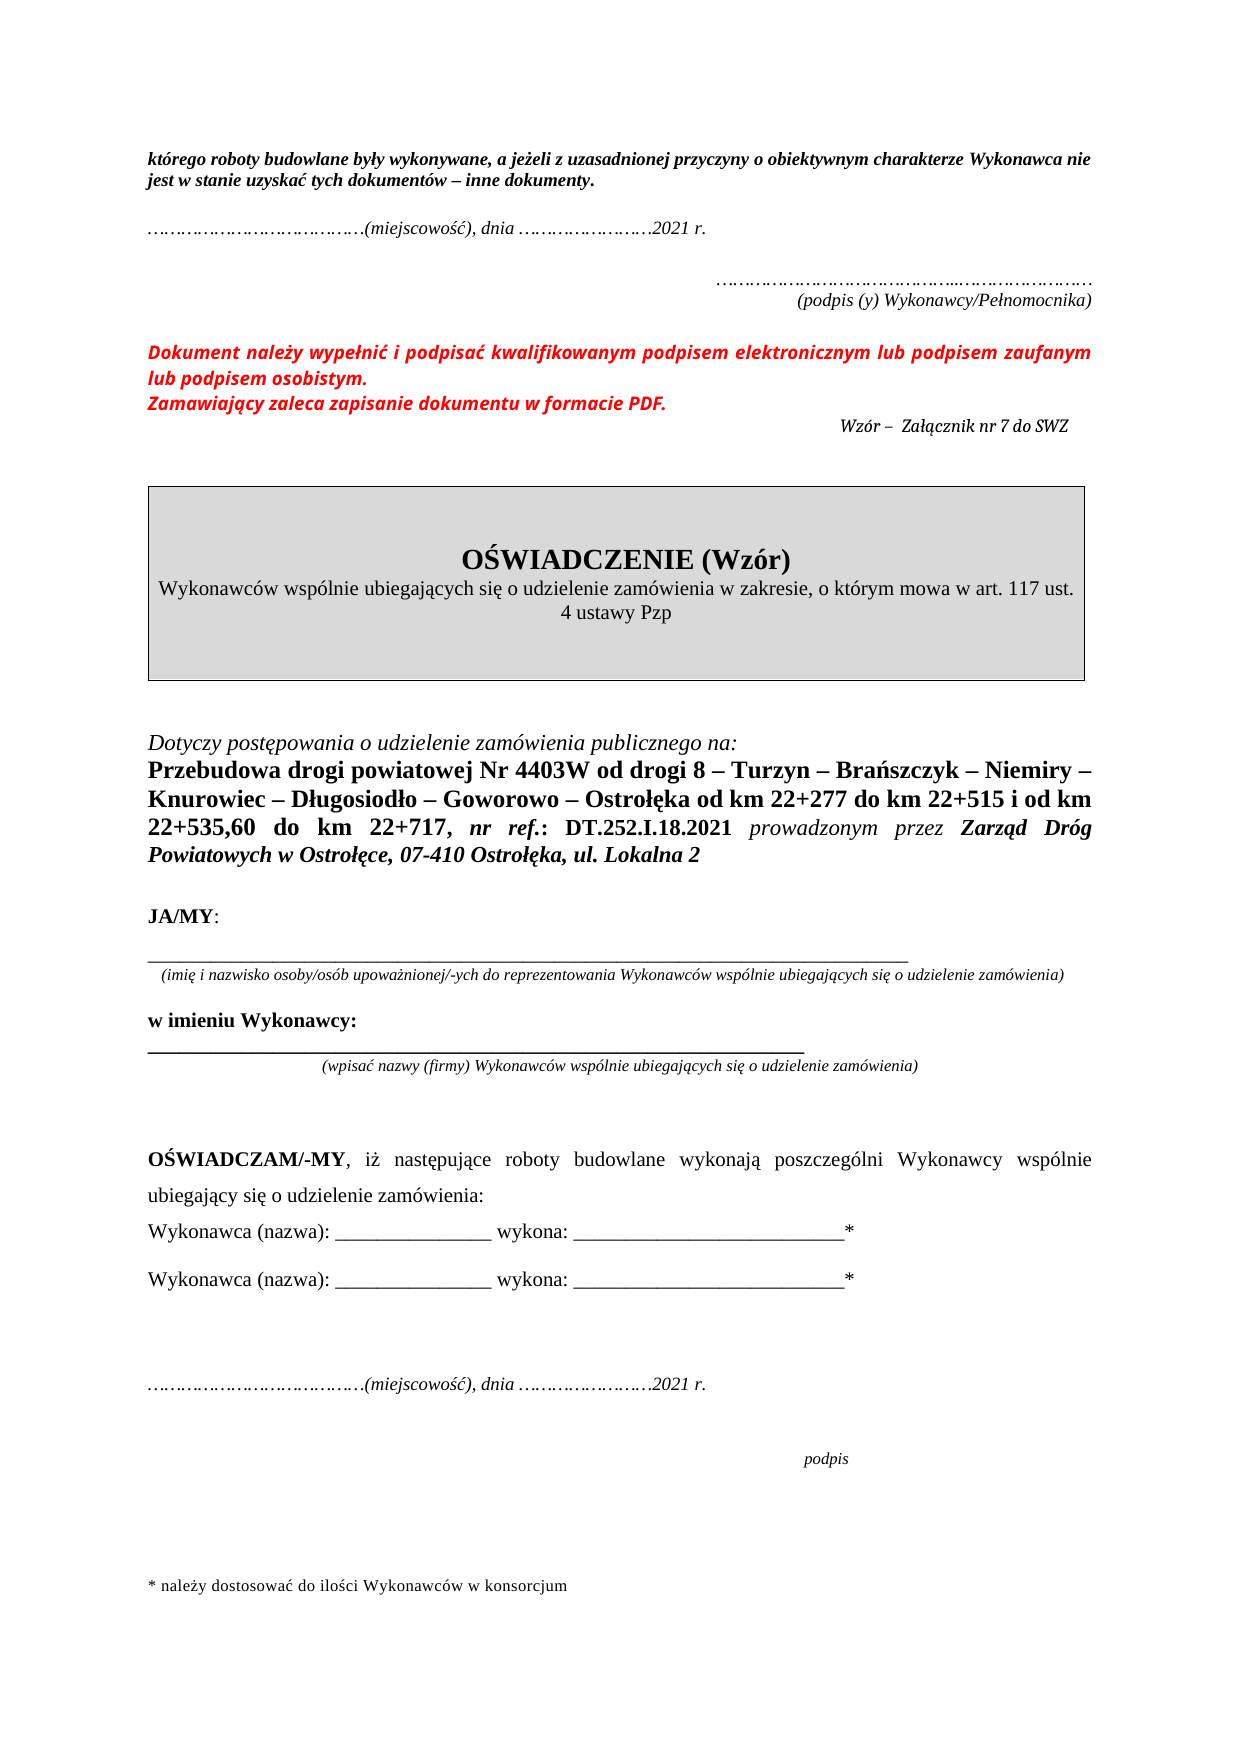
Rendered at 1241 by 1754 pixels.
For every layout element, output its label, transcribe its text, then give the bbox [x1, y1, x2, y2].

text _________________________________________________________________________ [148, 941, 1122, 965]
text w imieniu Wykonawcy: [148, 1008, 1093, 1032]
text (imię i nazwisko osoby/osób upoważnionej/-ych do reprezentowania Wykonawców wspólnie ubiegających się o udzielenie zamówienia) [148, 965, 1078, 984]
text * należy dostosować do ilości Wykonawców w konsorcjum [148, 1575, 1093, 1594]
text _______________________________________________________________ [148, 1032, 1093, 1056]
text Wykonawca (nazwa): _______________ wykona: __________________________* [148, 1219, 1093, 1243]
text Dotyczy postępowania o udzielenie zamówienia publicznego na: [148, 729, 1093, 755]
text Dokument należy wypełnić i podpisać kwalifikowanym podpisem elektronicznym lub podpisem zaufanym lub podpisem osobistym. [148, 339, 1093, 390]
text (wpisać nazwy (firmy) Wykonawców wspólnie ubiegających się o udzielenie zamówienia) [148, 1056, 1093, 1075]
text ……………………………………..…………………… [148, 267, 1093, 289]
text Zamawiający zaleca zapisanie dokumentu w formacie PDF. [148, 390, 1093, 416]
text Wzór – Załącznik nr 7 do SWZ [148, 416, 1093, 437]
text Przebudowa drogi powiatowej Nr 4403W od drogi 8 – Turzyn – Brańszczyk – Niemiry – Knurowiec – Długosiodło – Goworowo – Ostrołęka od km 22+277 do km 22+515 i od km 22+535,60 do km 22+717, nr ref.: DT.252.I.18.2021 prowadzonym przez Zarząd Dróg Powiatowych w Ostrołęce, 07-410 Ostrołęka, ul. Lokalna 2 [148, 755, 1093, 868]
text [148, 148, 1093, 191]
table_header OŚWIADCZENIE (Wzór) Wykonawców wspólnie ubiegających się o udzielenie zamówienia w zakresie, o którym mowa w art. 117 ust. 4 ustawy Pzp [149, 487, 1084, 679]
text Wykonawca (nazwa): _______________ wykona: __________________________* [148, 1267, 1093, 1291]
text …………………………………(miejscowość), dnia ……………………2021 r. [148, 1373, 1093, 1395]
text OŚWIADCZAM/-MY, iż następujące roboty budowlane wykonają poszczególni Wykonawcy wspólnie ubiegający się o udzielenie zamówienia: [148, 1147, 1093, 1207]
text (podpis (y) Wykonawcy/Pełnomocnika) [148, 289, 1093, 311]
text JA/MY: [148, 904, 1093, 928]
text …………………………………(miejscowość), dnia ……………………2021 r. [148, 217, 1093, 239]
text podpis [148, 1449, 1093, 1468]
